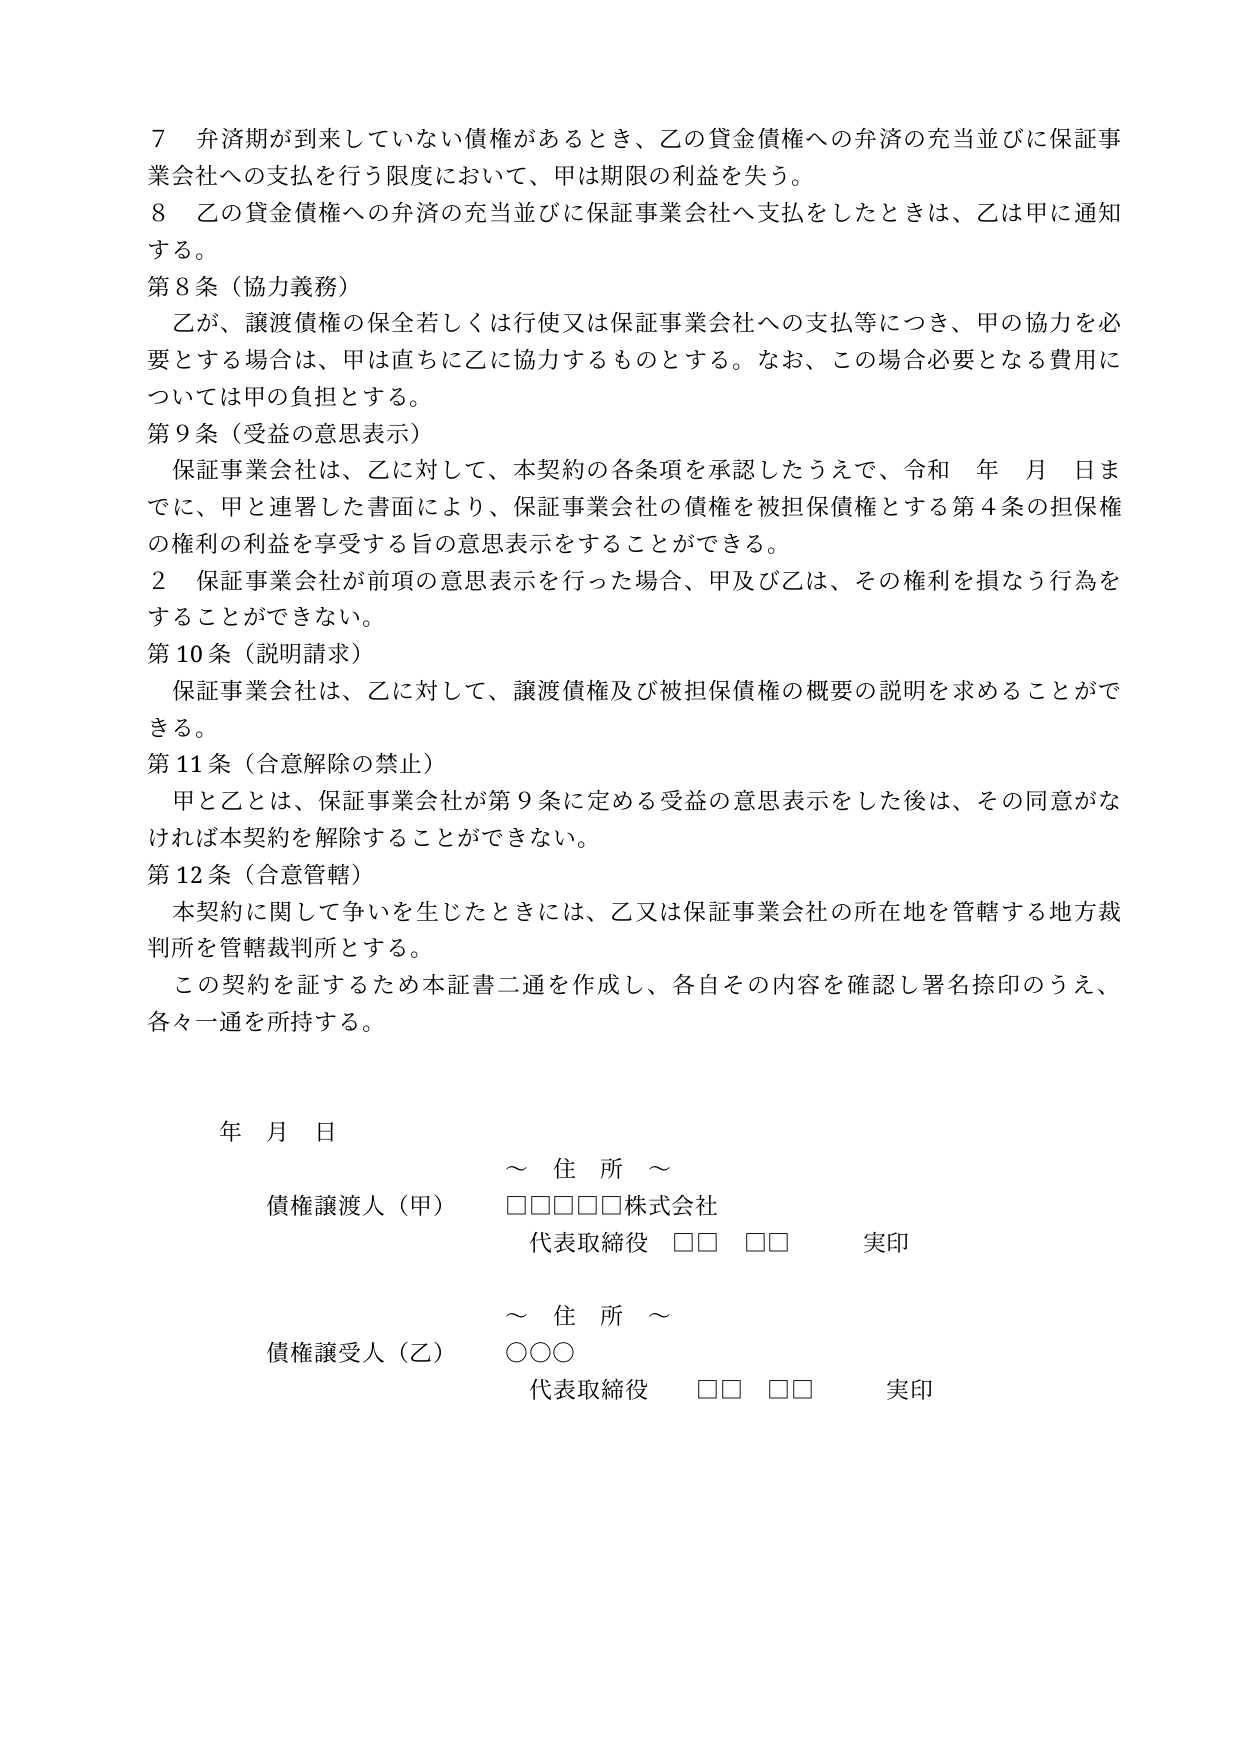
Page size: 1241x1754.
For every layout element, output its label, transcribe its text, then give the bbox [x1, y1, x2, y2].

text 甲と乙とは、保証事業会社が第９条に定める受益の意思表示をした後は、その同意がなければ本契約を解除することができない。 [148, 780, 1122, 854]
text 債権譲渡人（甲） □□□□□株式会社 [148, 1185, 1122, 1222]
text 乙が、譲渡債権の保全若しくは行使又は保証事業会社への支払等につき、甲の協力を必要とする場合は、甲は直ちに乙に協力するものとする。なお、この場合必要となる費用については甲の負担とする。 [148, 302, 1122, 413]
text 第10条（説明請求） [148, 633, 1122, 670]
text この契約を証するため本証書二通を作成し、各自その内容を確認し署名捺印のうえ、各々一通を所持する。 [148, 964, 1122, 1038]
text ～ 住 所 ～ [148, 1148, 1122, 1185]
text 代表取締役 □□ □□ 実印 [148, 1369, 1122, 1405]
text 本契約に関して争いを生じたときには、乙又は保証事業会社の所在地を管轄する地方裁判所を管轄裁判所とする。 [148, 891, 1122, 964]
text 第８条（協力義務） [148, 266, 1122, 302]
text ７ 弁済期が到来していない債権があるとき、乙の貸金債権への弁済の充当並びに保証事業会社への支払を行う限度において、甲は期限の利益を失う。 [148, 118, 1122, 192]
text 代表取締役 □□ □□ 実印 [148, 1222, 1122, 1258]
text ８ 乙の貸金債権への弁済の充当並びに保証事業会社へ支払をしたときは、乙は甲に通知する。 [148, 192, 1122, 266]
text 第12条（合意管轄） [148, 854, 1122, 891]
text 保証事業会社は、乙に対して、本契約の各条項を承認したうえで、令和 年 月 日までに、甲と連署した書面により、保証事業会社の債権を被担保債権とする第４条の担保権の権利の利益を享受する旨の意思表示をすることができる。 [148, 449, 1122, 560]
text ～ 住 所 ～ [148, 1295, 1122, 1332]
text 年 月 日 [148, 1111, 1122, 1148]
text 第９条（受益の意思表示） [148, 413, 1122, 449]
text ２ 保証事業会社が前項の意思表示を行った場合、甲及び乙は、その権利を損なう行為をすることができない。 [148, 560, 1122, 633]
text 保証事業会社は、乙に対して、譲渡債権及び被担保債権の概要の説明を求めることができる。 [148, 670, 1122, 743]
text 債権譲受人（乙） ○○○ [148, 1332, 1122, 1369]
text 第11条（合意解除の禁止） [148, 743, 1122, 780]
